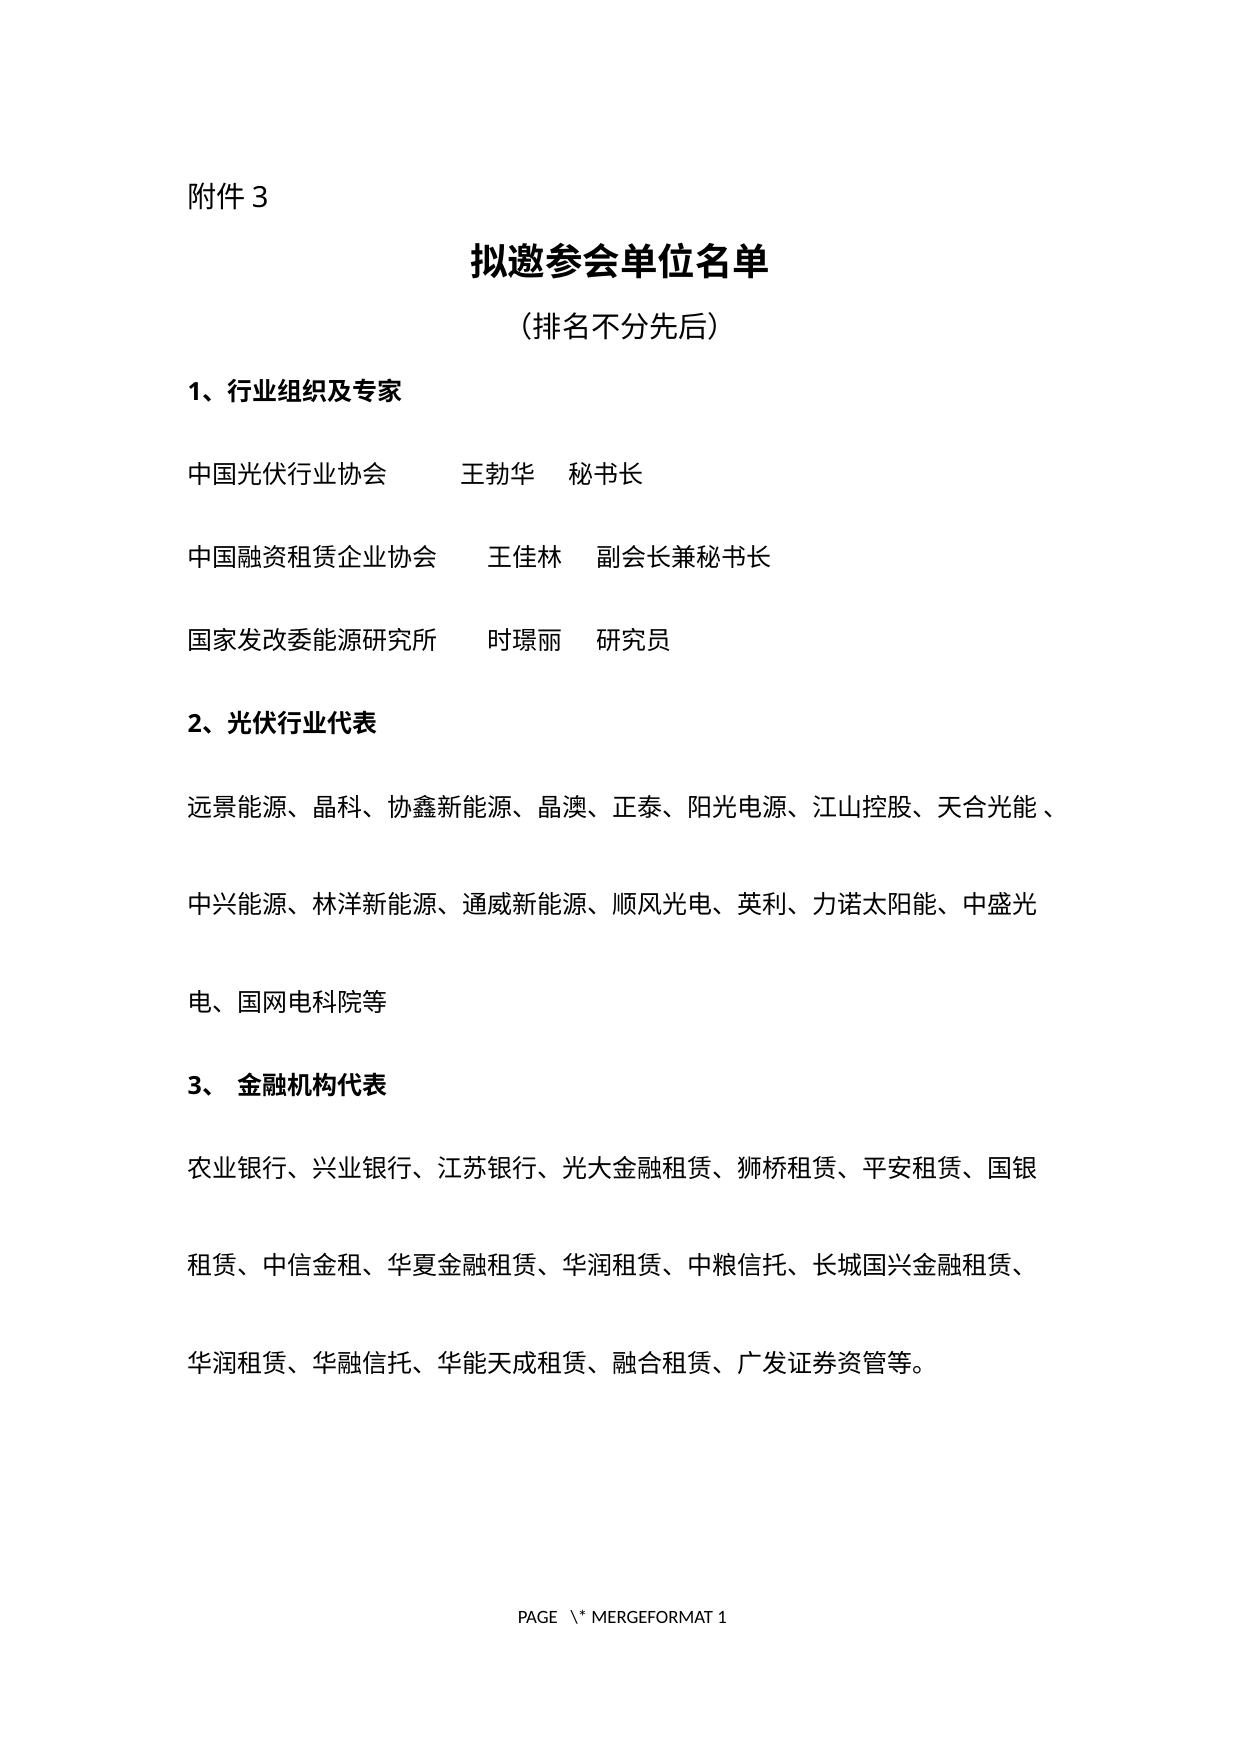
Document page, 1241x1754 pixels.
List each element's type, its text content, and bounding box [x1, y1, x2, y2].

text 农业银行、兴业银行、江苏银行、光大金融租赁、狮桥租赁、平安租赁、国银租赁、中信金租、华夏金融租赁、华润租赁、中粮信托、长城国兴金融租赁、华润租赁、华融信托、华能天成租赁、融合租赁、广发证券资管等。 [187, 1134, 1053, 1394]
text 拟邀参会单位名单 [187, 227, 1053, 292]
text 远景能源、晶科、协鑫新能源、晶澳、正泰、阳光电源、江山控股、天合光能 、中兴能源、林洋新能源、通威新能源、顺风光电、英利、力诺太阳能、中盛光电、国网电科院等 [187, 773, 1053, 1033]
text 中国光伏行业协会 王勃华 秘书长 [187, 440, 1053, 505]
text 中国融资租赁企业协会 王佳林 副会长兼秘书长 [187, 523, 1053, 588]
text （排名不分先后） [187, 292, 1053, 357]
text 3、 金融机构代表 [187, 1051, 1053, 1116]
text 国家发改委能源研究所 时璟丽 研究员 [187, 606, 1053, 671]
text 1、行业组织及专家 [187, 357, 1053, 422]
text 附件3 [187, 162, 1053, 227]
text 2、光伏行业代表 [187, 689, 1053, 754]
